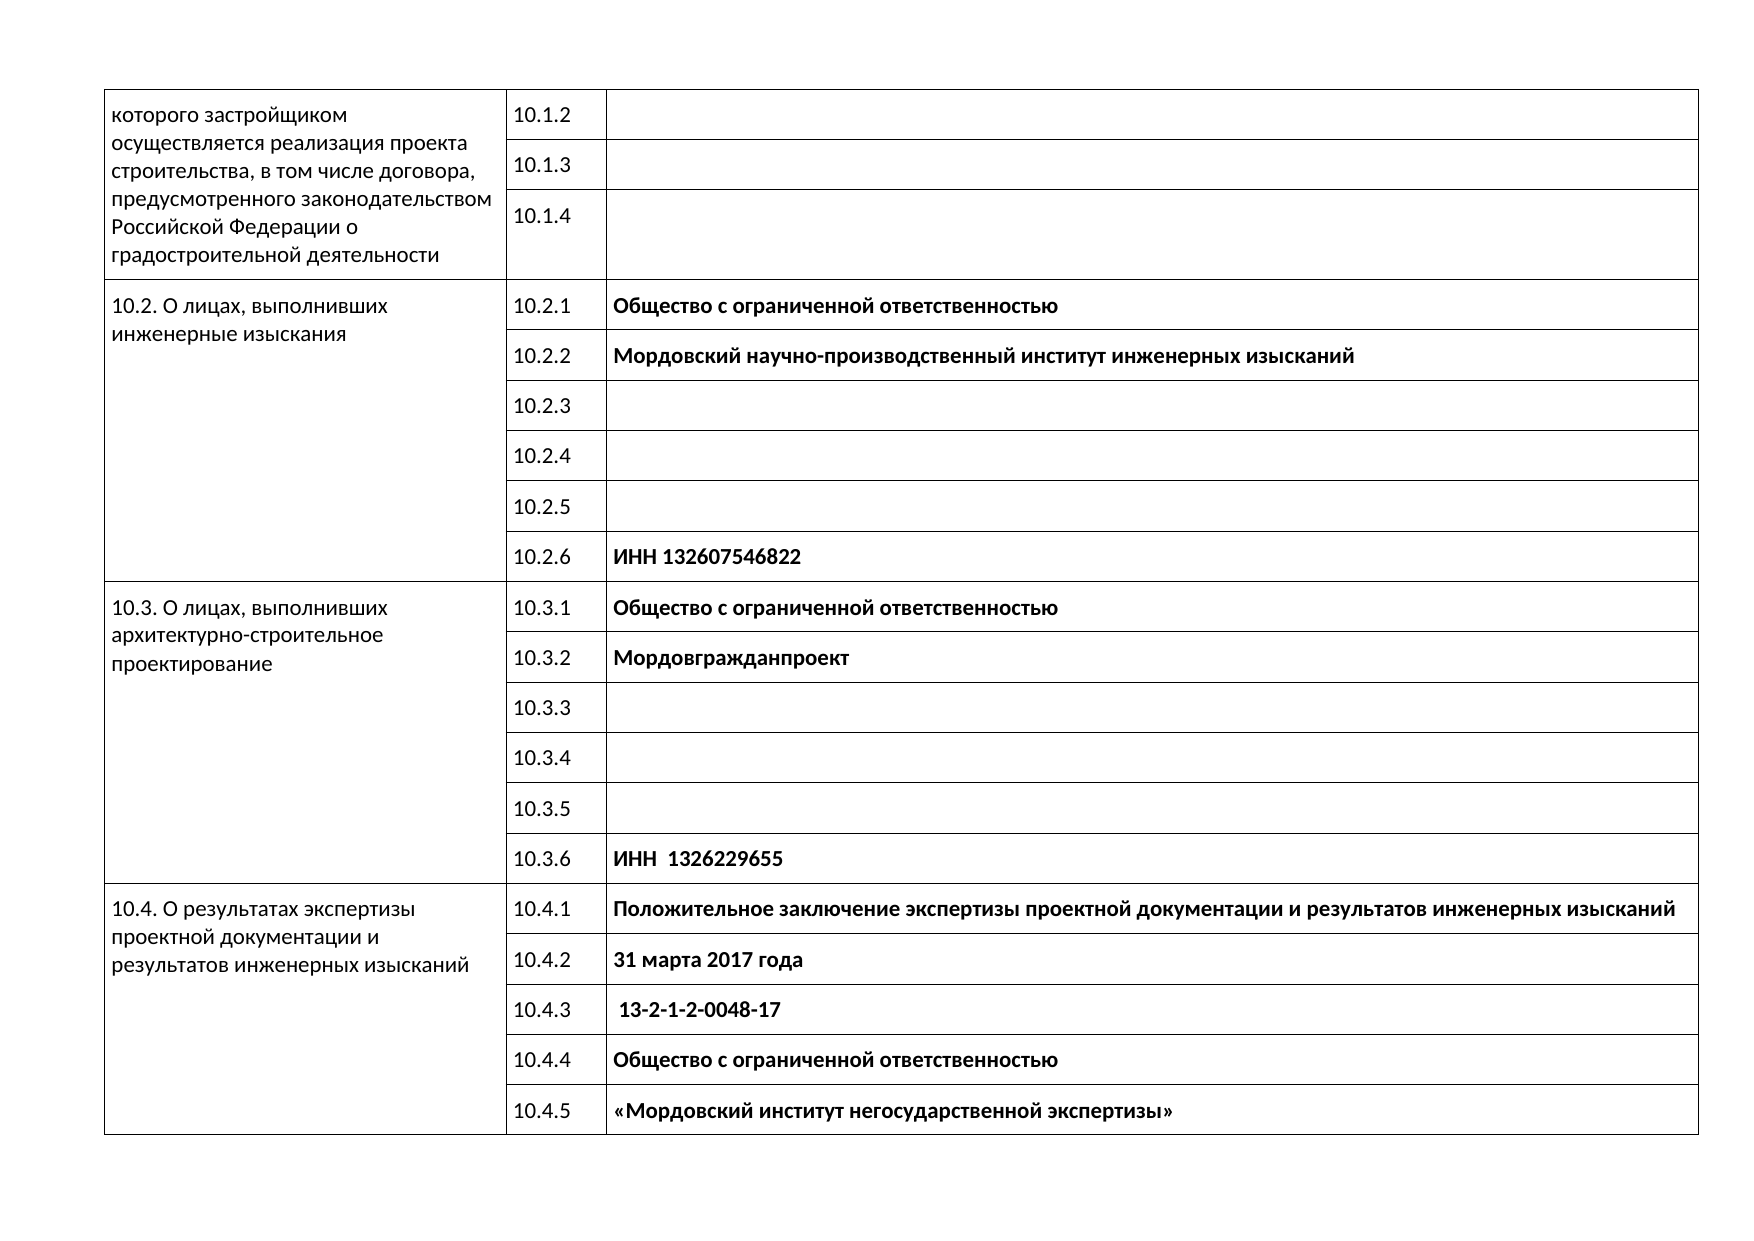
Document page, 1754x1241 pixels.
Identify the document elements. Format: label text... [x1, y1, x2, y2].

table_cell «Мордовский институт негосударственной экспертизы» [607, 1085, 1698, 1134]
table_cell 10.3.3 [507, 683, 606, 732]
table_cell 10.3.1 [507, 582, 606, 631]
table_cell [607, 381, 1698, 430]
table_cell Мордовский научно-производственный институт инженерных изысканий [607, 330, 1698, 380]
table_cell ИНН 1326229655 [607, 834, 1698, 883]
table_cell 10.2.5 [507, 481, 606, 531]
table_cell 10.4.3 [507, 985, 606, 1034]
table_cell 10.4. О результатах экспертизы проектной документации и результатов инженерных изысканий [105, 884, 506, 1134]
table_cell 10.2.3 [507, 381, 606, 430]
table_cell 10.3. О лицах, выполнивших архитектурно-строительное проектирование [105, 582, 506, 883]
table_cell 10.2.2 [507, 330, 606, 380]
table_cell Положительное заключение экспертизы проектной документации и результатов инженерных изысканий [607, 884, 1698, 933]
table_cell [607, 481, 1698, 531]
table_cell 10.1.4 [507, 190, 606, 279]
table_cell ИНН 132607546822 [607, 532, 1698, 581]
table_cell 31 марта 2017 года [607, 934, 1698, 983]
table_cell [607, 190, 1698, 279]
table_cell 10.4.5 [507, 1085, 606, 1134]
table_cell 10.1.3 [507, 140, 606, 189]
table_cell 10.4.4 [507, 1035, 606, 1084]
table_cell [607, 140, 1698, 189]
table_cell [105, 90, 506, 279]
table_cell [607, 733, 1698, 782]
table_cell 10.3.2 [507, 632, 606, 682]
table_cell 10.2.4 [507, 431, 606, 480]
table_cell 10.2.1 [507, 280, 606, 329]
table_cell 10.3.4 [507, 733, 606, 782]
table_cell 10.3.6 [507, 834, 606, 883]
table_cell [607, 783, 1698, 832]
table_cell 10.4.1 [507, 884, 606, 933]
table_cell 10.2. О лицах, выполнивших инженерные изыскания [105, 280, 506, 581]
table_cell 13-2-1-2-0048-17 [607, 985, 1698, 1034]
table_cell [607, 683, 1698, 732]
table_cell 10.1.2 [507, 90, 606, 139]
table_cell 10.3.5 [507, 783, 606, 832]
table_cell Общество с ограниченной ответственностью [607, 280, 1698, 329]
table_cell Общество с ограниченной ответственностью [607, 1035, 1698, 1084]
table_cell 10.2.6 [507, 532, 606, 581]
table_cell [607, 431, 1698, 480]
table_cell Общество с ограниченной ответственностью [607, 582, 1698, 631]
table_cell Мордовгражданпроект [607, 632, 1698, 682]
table_cell [607, 90, 1698, 139]
table_cell 10.4.2 [507, 934, 606, 983]
